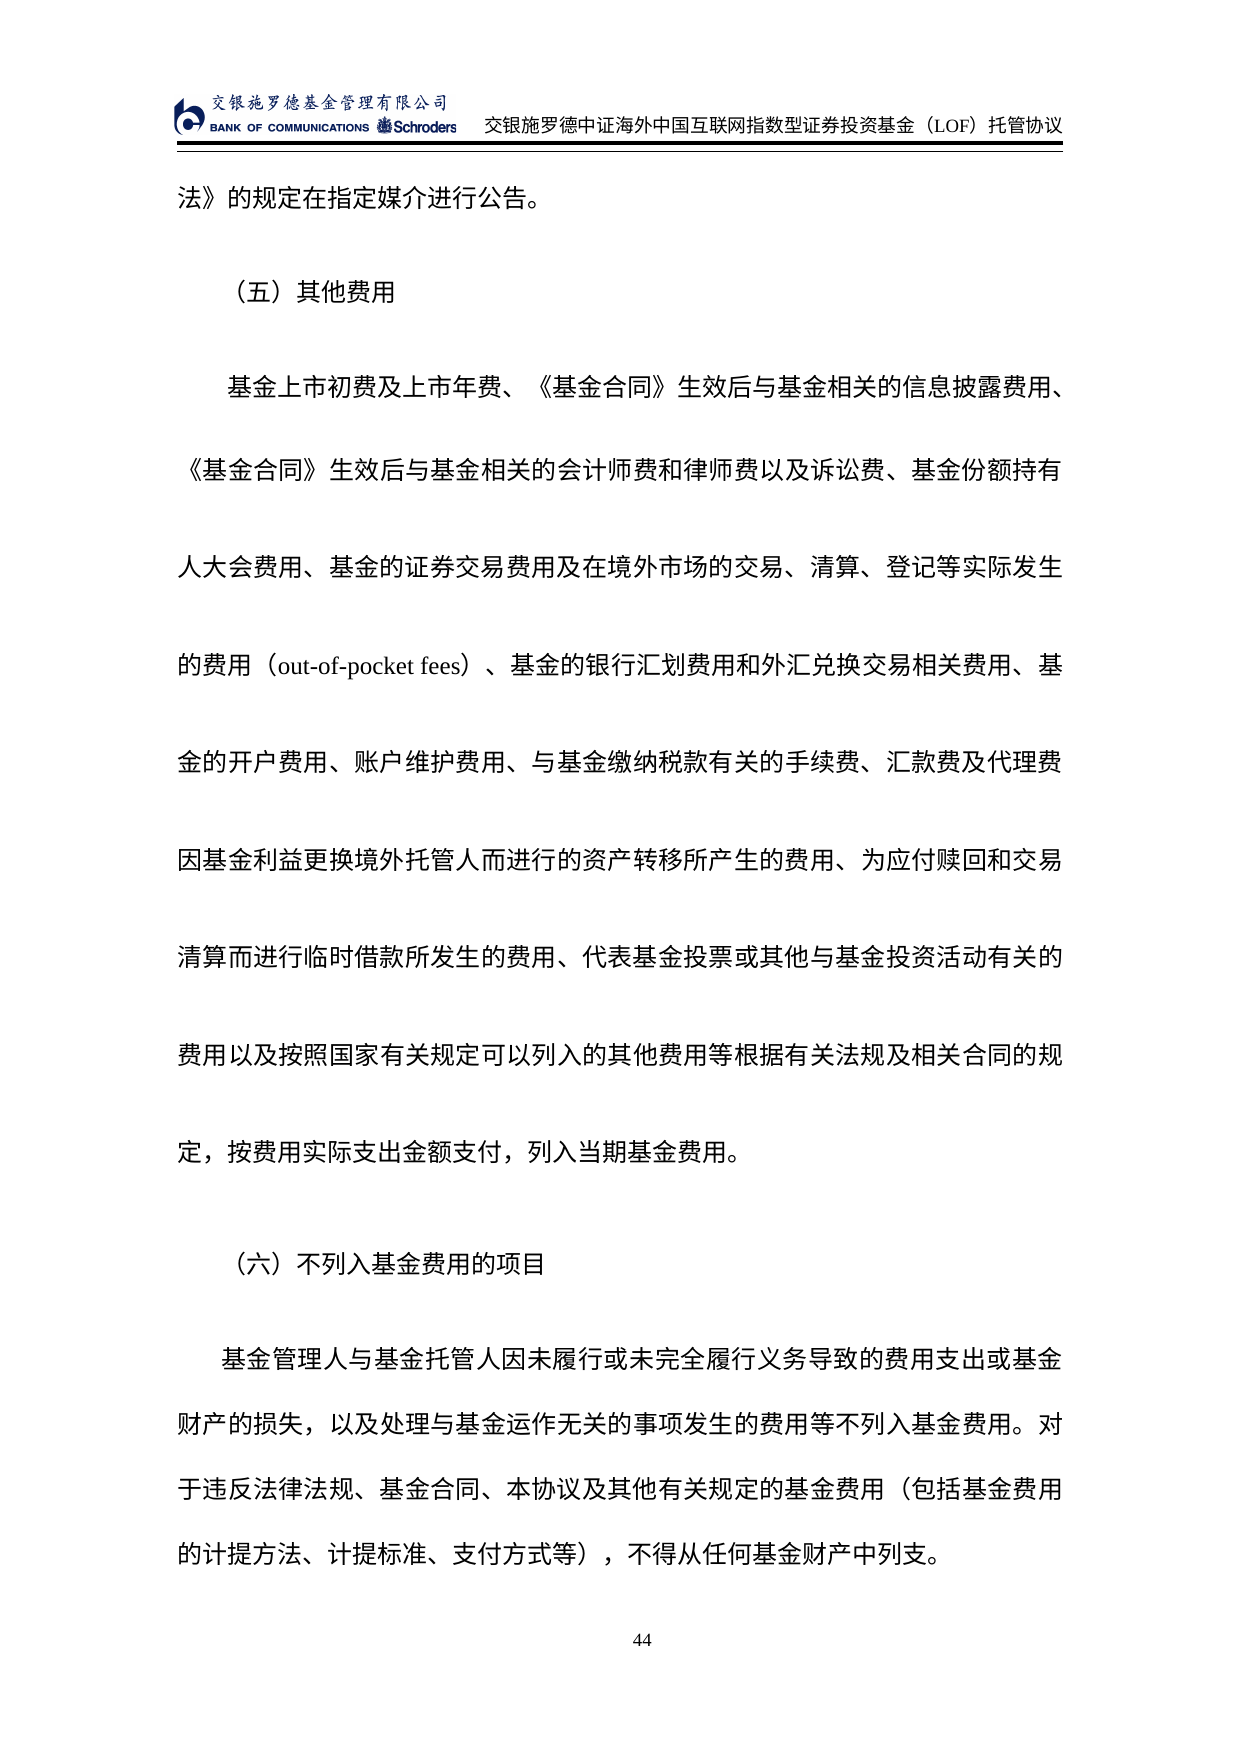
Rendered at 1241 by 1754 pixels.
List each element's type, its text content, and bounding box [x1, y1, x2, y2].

text 基金上市初费及上市年费、《基金合同》生效后与基金相关的信息披露费用、 [177, 353, 1063, 418]
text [177, 164, 1063, 229]
text 《基金合同》生效后与基金相关的会计师费和律师费以及诉讼费、基金份额持有人大会费用、基金的证券交易费用及在境外市场的交易、清算、登记等实际发生的费用（out-of-pocket fees）、基金的银行汇划费用和外汇兑换交易相关费用、基金的开户费用、账户维护费用、与基金缴纳税款有关的手续费、汇款费及代理费、因基金利益更换境外托管人而进行的资产转移所产生的费用、为应付赎回和交易清算而进行临时借款所发生的费用、代表基金投票或其他与基金投资活动有关的费用以及按照国家有关规定可以列入的其他费用等根据有关法规及相关合同的规定，按费用实际支出金额支付，列入当期基金费用。 [177, 436, 1063, 1183]
text （六）不列入基金费用的项目 [177, 1231, 1063, 1296]
picture [174, 94, 457, 135]
text （五）其他费用 [177, 258, 1063, 323]
text 基金管理人与基金托管人因未履行或未完全履行义务导致的费用支出或基金财产的损失，以及处理与基金运作无关的事项发生的费用等不列入基金费用。对于违反法律法规、基金合同、本协议及其他有关规定的基金费用（包括基金费用的计提方法、计提标准、支付方式等），不得从任何基金财产中列支。 [177, 1325, 1063, 1585]
